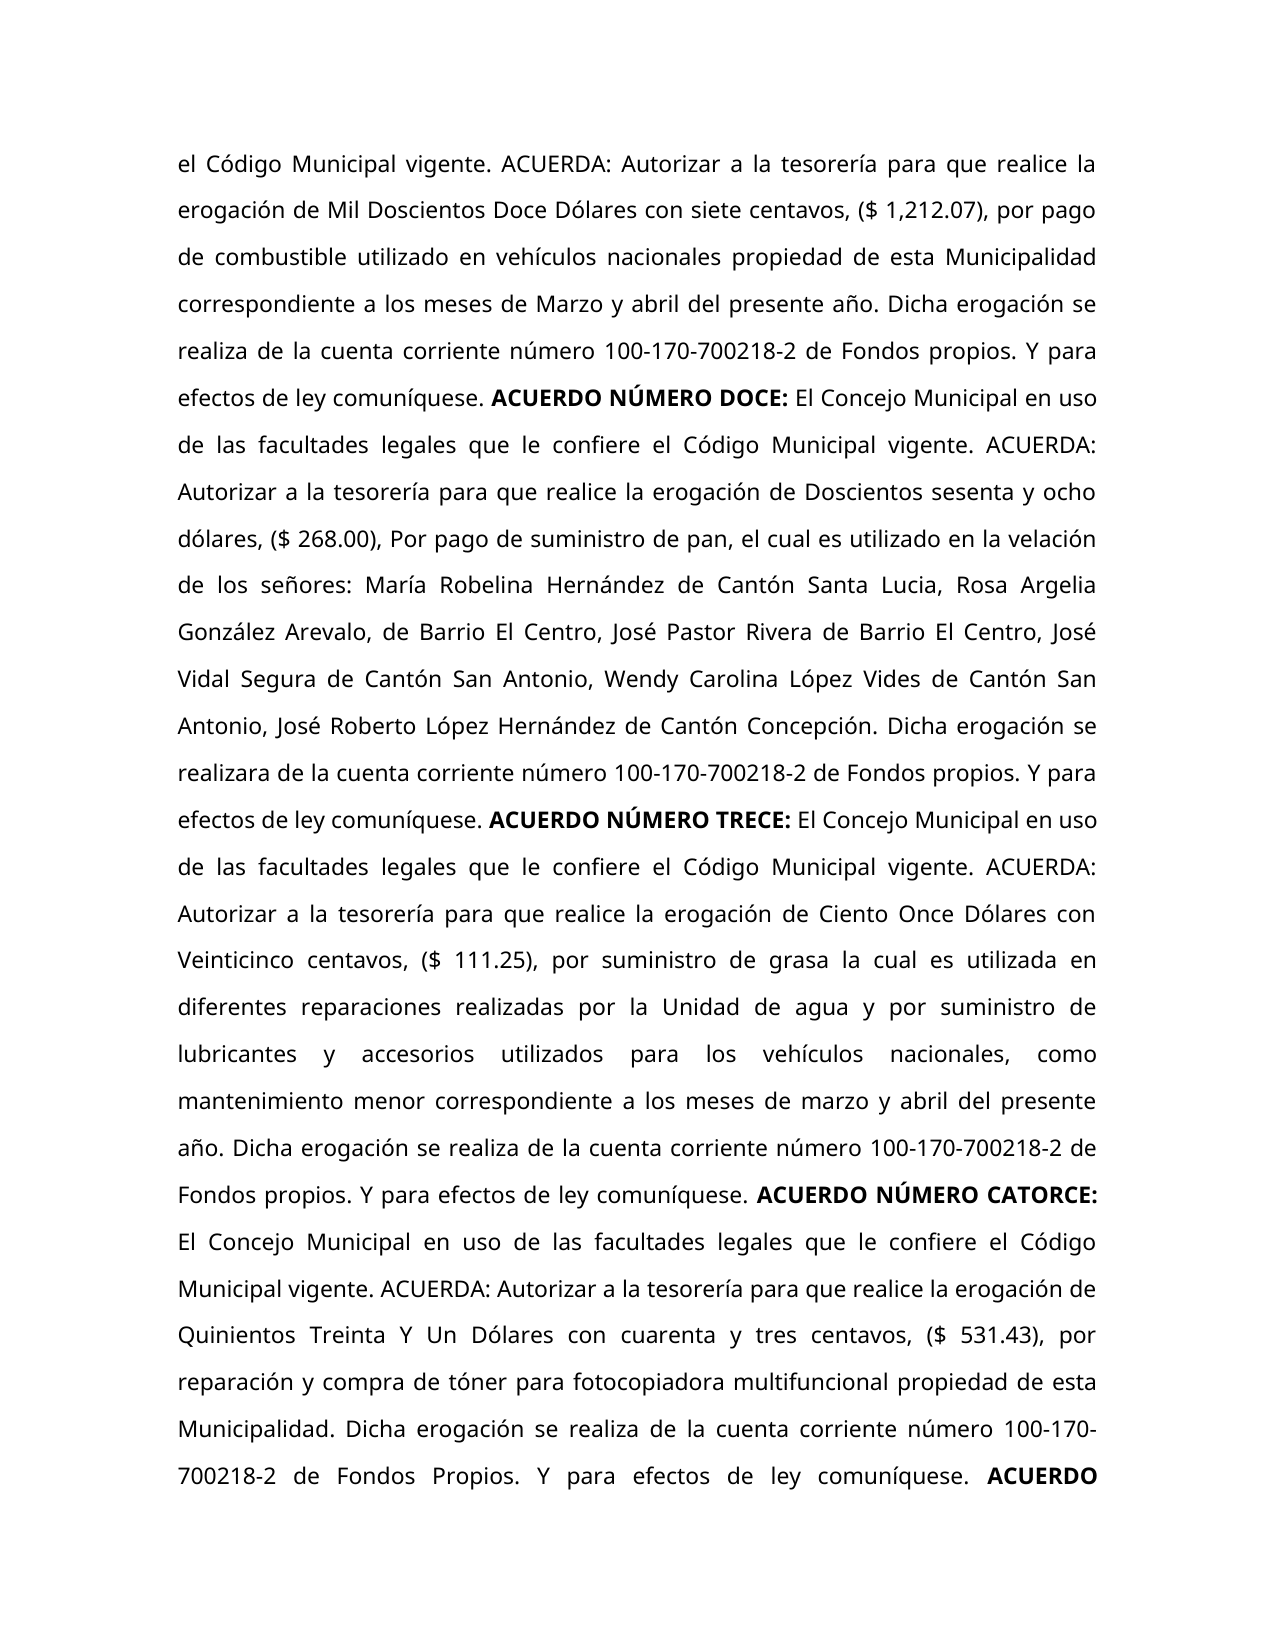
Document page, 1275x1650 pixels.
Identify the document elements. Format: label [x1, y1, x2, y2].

text [177, 148, 1098, 1491]
